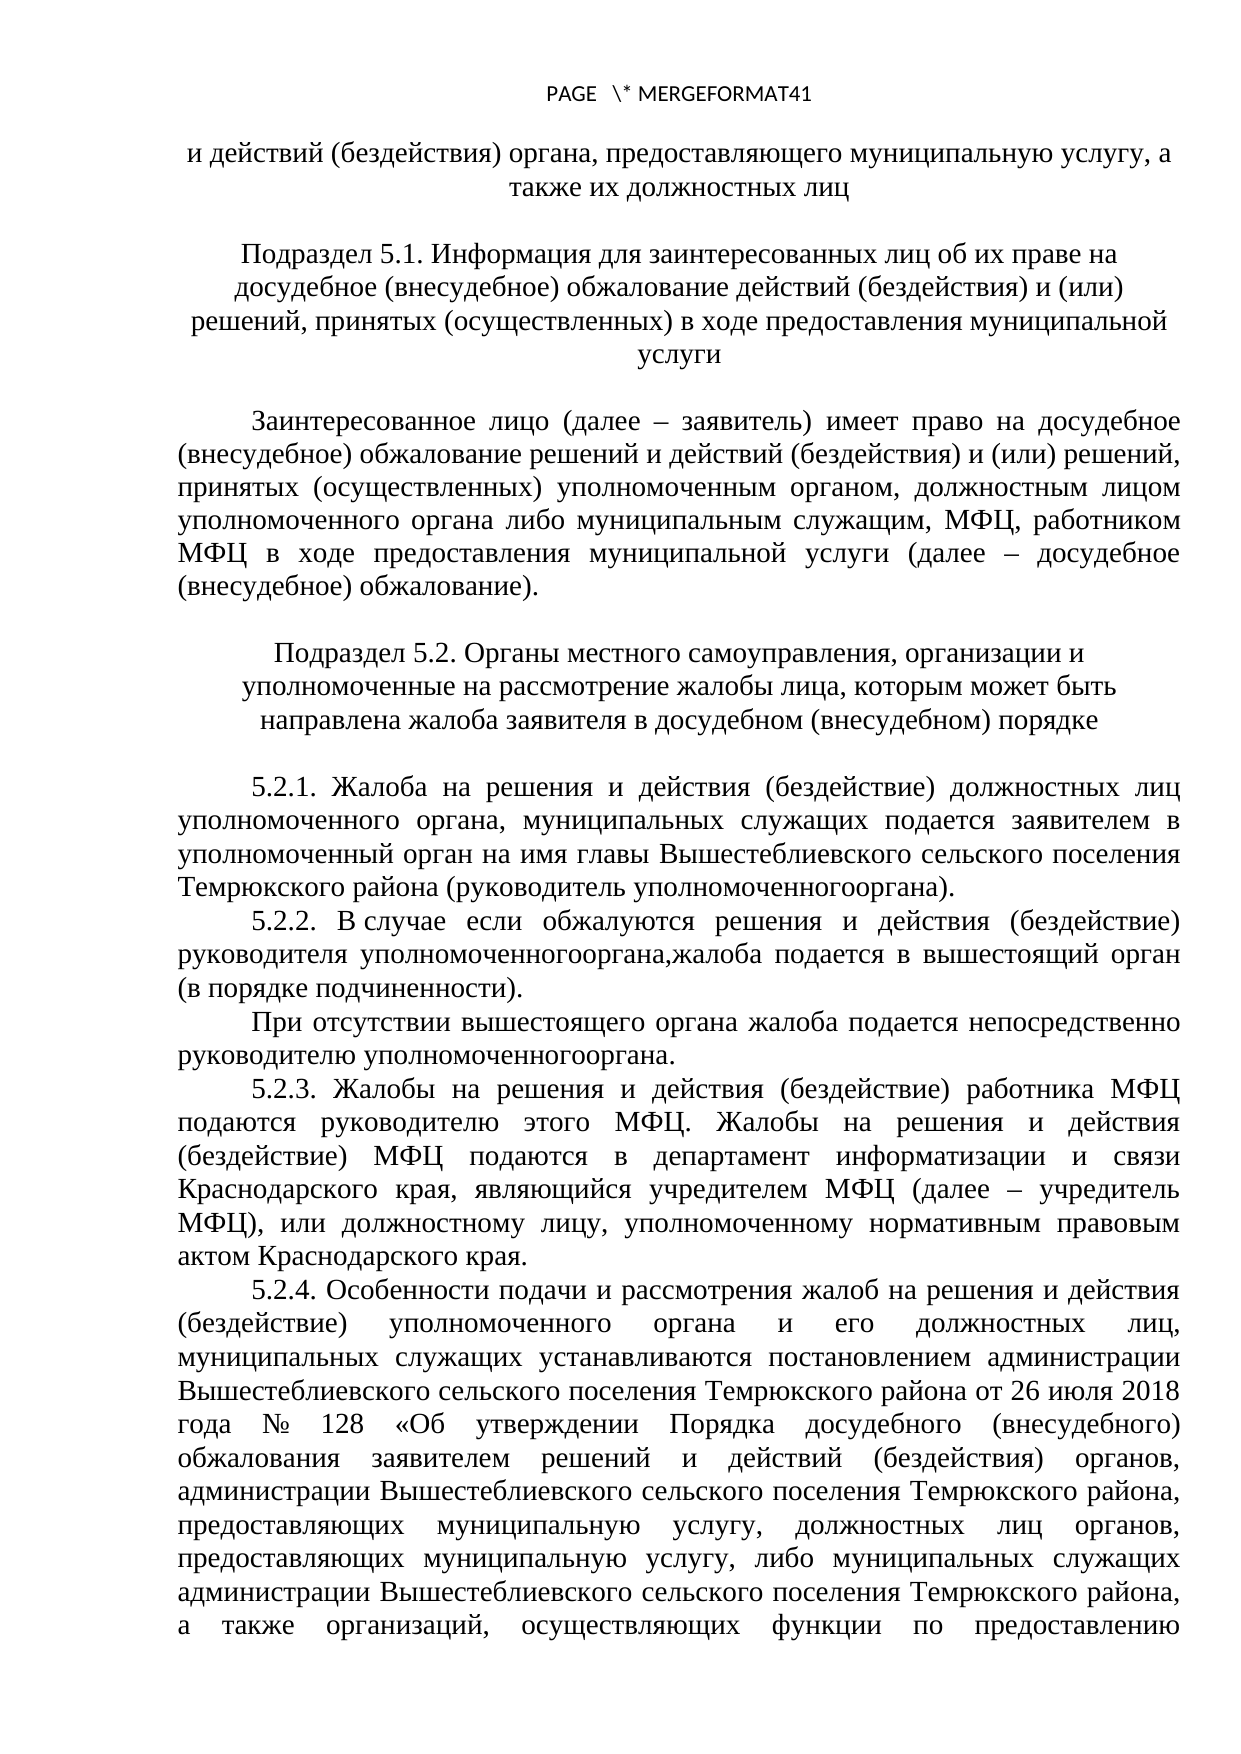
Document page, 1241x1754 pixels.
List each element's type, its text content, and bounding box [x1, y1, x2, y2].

text и действий (бездействия) органа, предоставляющего муниципальную услугу, а также их должностных лиц [177, 135, 1181, 202]
text Заинтересованное лицо (далее – заявитель) имеет право на досудебное (внесудебное) обжалование решений и действий (бездействия) и (или) решений, принятых (осуществленных) уполномоченным органом, должностным лицом уполномоченного органа либо муниципальным служащим, МФЦ, работником МФЦ в ходе предоставления муниципальной услуги (далее – досудебное (внесудебное) обжалование). [177, 404, 1181, 601]
text При отсутствии вышестоящего органа жалоба подается непосредственно руководителю уполномоченногооргана. [177, 1004, 1181, 1071]
text Подраздел 5.2. Органы местного самоуправления, организации и уполномоченные на рассмотрение жалобы лица, которым может быть направлена жалоба заявителя в досудебном (внесудебном) порядке [177, 635, 1181, 735]
text 5.2.1. Жалоба на решения и действия (бездействие) должностных лиц уполномоченного органа, муниципальных служащих подается заявителем в уполномоченный орган на имя главы Вышестеблиевского сельского поселения Темрюкского района (руководитель уполномоченногооргана). [177, 769, 1181, 903]
text 5.2.2. В случае если обжалуются решения и действия (бездействие) руководителя уполномоченногооргана,жалоба подается в вышестоящий орган (в порядке подчиненности). [177, 903, 1181, 1004]
text Подраздел 5.1. Информация для заинтересованных лиц об их праве на досудебное (внесудебное) обжалование действий (бездействия) и (или) решений, принятых (осуществленных) в ходе предоставления муниципальной услуги [177, 236, 1181, 370]
text 5.2.3. Жалобы на решения и действия (бездействие) работника МФЦ подаются руководителю этого МФЦ. Жалобы на решения и действия (бездействие) МФЦ подаются в департамент информатизации и связи Краснодарского края, являющийся учредителем МФЦ (далее – учредитель МФЦ), или должностному лицу, уполномоченному нормативным правовым актом Краснодарского края. [177, 1071, 1181, 1272]
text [177, 1272, 1181, 1641]
